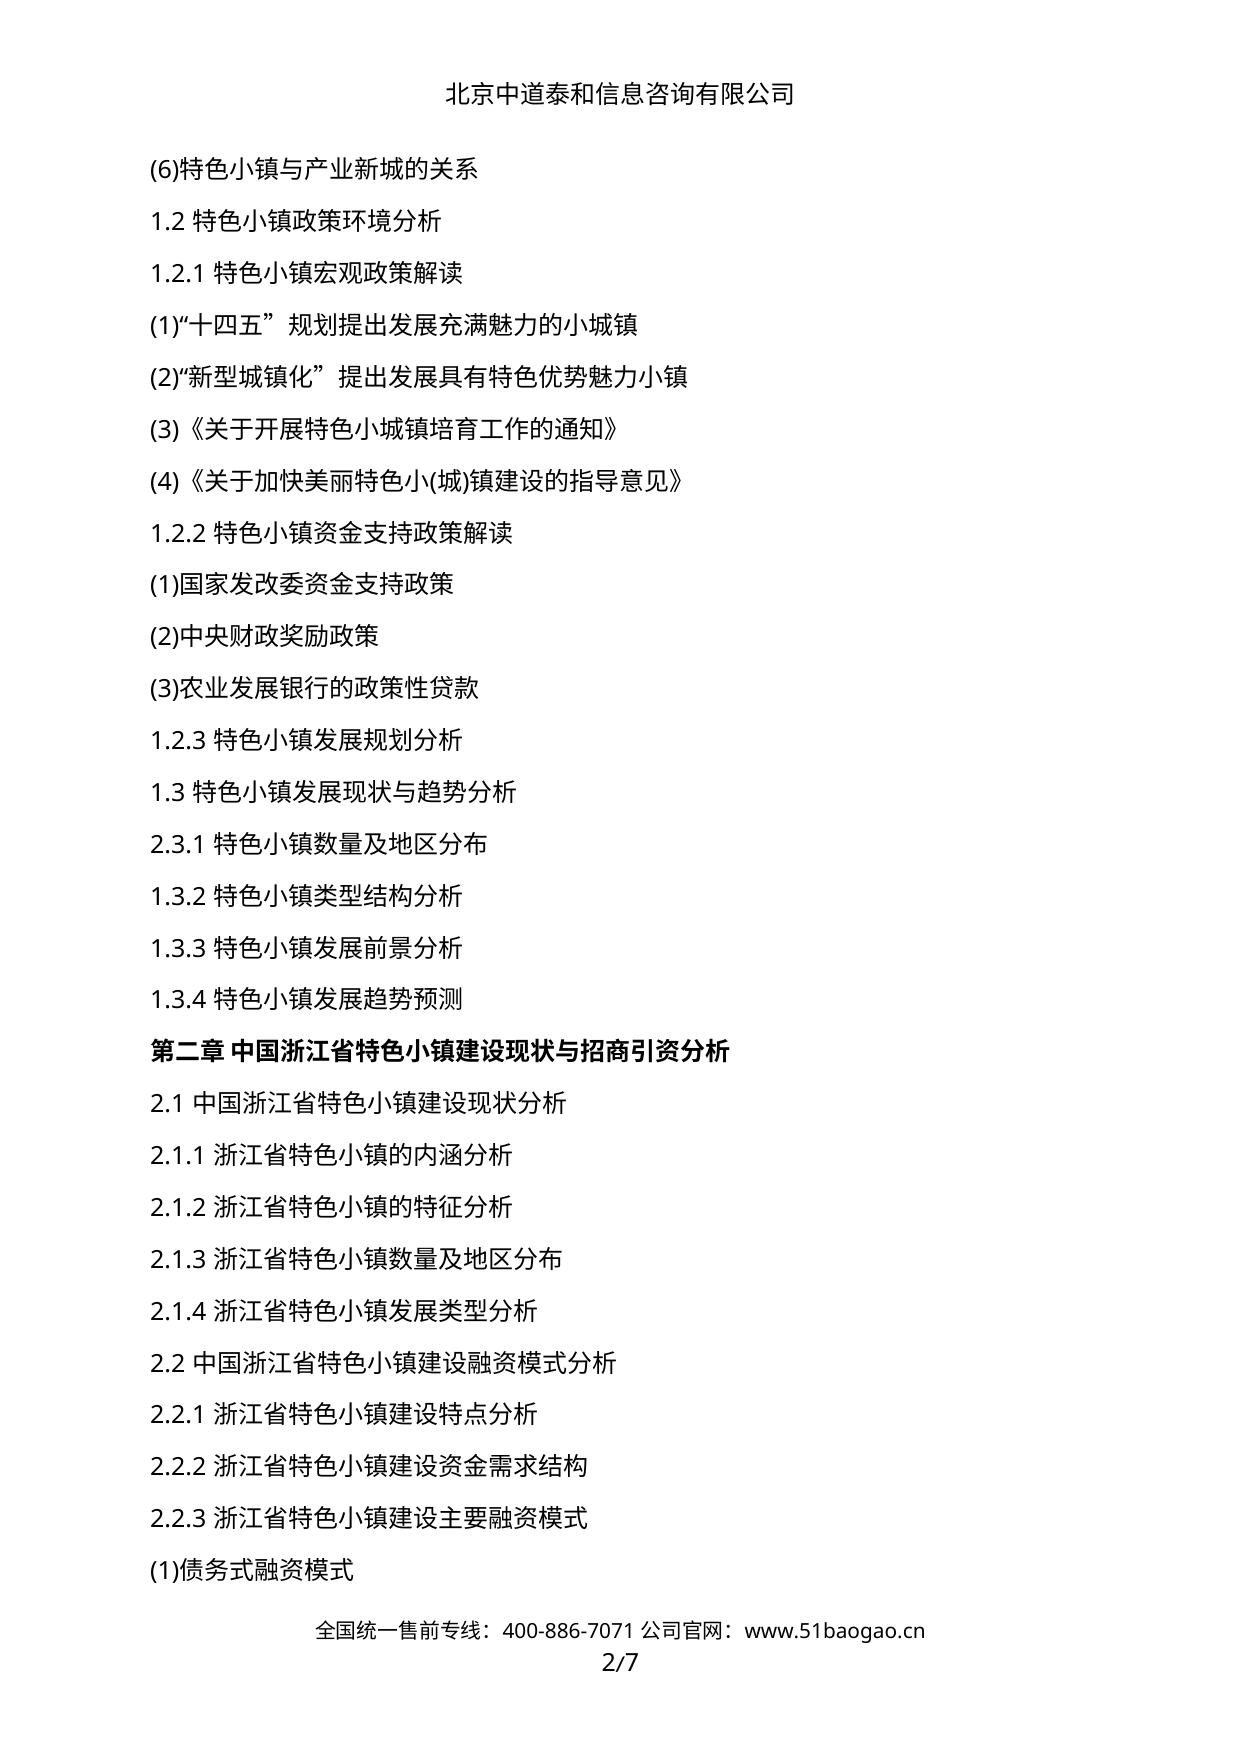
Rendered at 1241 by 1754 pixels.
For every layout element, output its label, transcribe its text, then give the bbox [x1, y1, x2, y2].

text 1.2.3 特色小镇发展规划分析 [150, 721, 1090, 757]
text 2.2.3 浙江省特色小镇建设主要融资模式 [150, 1499, 1090, 1535]
text (2)“新型城镇化”提出发展具有特色优势魅力小镇 [150, 357, 1090, 394]
text 1.3.4 特色小镇发展趋势预测 [150, 980, 1090, 1016]
text (1)国家发改委资金支持政策 [150, 565, 1090, 601]
text (1)债务式融资模式 [150, 1551, 1090, 1587]
text 2.1 中国浙江省特色小镇建设现状分析 [150, 1084, 1090, 1120]
text 第二章 中国浙江省特色小镇建设现状与招商引资分析 [150, 1032, 1090, 1068]
text (3)农业发展银行的政策性贷款 [150, 669, 1090, 705]
text (2)中央财政奖励政策 [150, 617, 1090, 653]
text 2.1.3 浙江省特色小镇数量及地区分布 [150, 1239, 1090, 1276]
text 1.3.3 特色小镇发展前景分析 [150, 928, 1090, 964]
text (6)特色小镇与产业新城的关系 [150, 150, 1090, 186]
text 2.3.1 特色小镇数量及地区分布 [150, 824, 1090, 861]
text 2.1.2 浙江省特色小镇的特征分析 [150, 1187, 1090, 1224]
text 1.3 特色小镇发展现状与趋势分析 [150, 772, 1090, 809]
text (3)《关于开展特色小城镇培育工作的通知》 [150, 409, 1090, 446]
text 2.2 中国浙江省特色小镇建设融资模式分析 [150, 1343, 1090, 1379]
text 1.3.2 特色小镇类型结构分析 [150, 876, 1090, 912]
text 1.2 特色小镇政策环境分析 [150, 202, 1090, 238]
text (4)《关于加快美丽特色小(城)镇建设的指导意见》 [150, 461, 1090, 497]
text 1.2.1 特色小镇宏观政策解读 [150, 254, 1090, 290]
text 2.2.1 浙江省特色小镇建设特点分析 [150, 1395, 1090, 1431]
text 2.1.4 浙江省特色小镇发展类型分析 [150, 1291, 1090, 1327]
text (1)“十四五”规划提出发展充满魅力的小城镇 [150, 306, 1090, 342]
text 2.1.1 浙江省特色小镇的内涵分析 [150, 1136, 1090, 1172]
text 1.2.2 特色小镇资金支持政策解读 [150, 513, 1090, 549]
text 2.2.2 浙江省特色小镇建设资金需求结构 [150, 1447, 1090, 1483]
